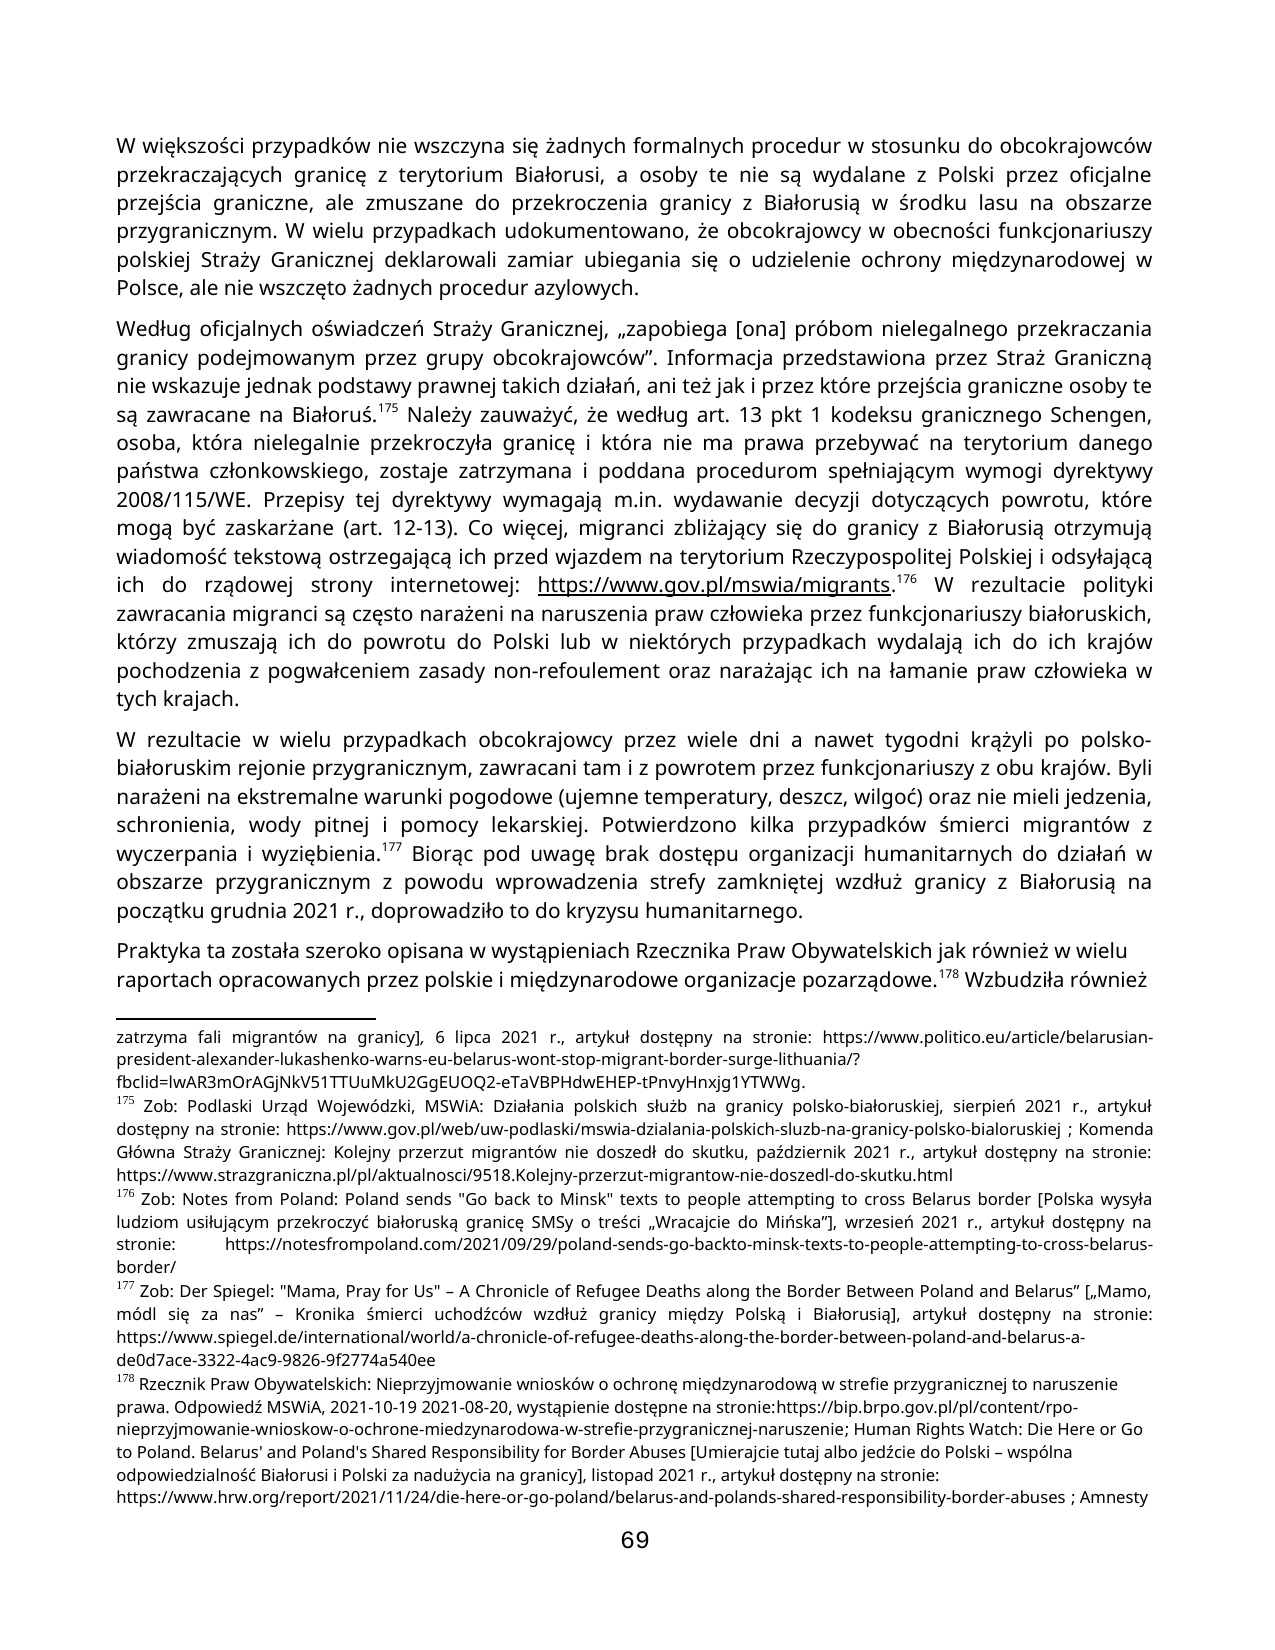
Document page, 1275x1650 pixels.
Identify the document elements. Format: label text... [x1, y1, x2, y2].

text W rezultacie w wielu przypadkach obcokrajowcy przez wiele dni a nawet tygodni krążyli po polsko-białoruskim rejonie przygranicznym, zawracani tam i z powrotem przez funkcjonariuszy z obu krajów. Byli narażeni na ekstremalne warunki pogodowe (ujemne temperatury, deszcz, wilgoć) oraz nie mieli jedzenia, schronienia, wody pitnej i pomocy lekarskiej. Potwierdzono kilka przypadków śmierci migrantów z wyczerpania i wyziębienia. Biorąc pod uwagę brak dostępu organizacji humanitarnych do działań w obszarze przygranicznym z powodu wprowadzenia strefy zamkniętej wzdłuż granicy z Białorusią na początku grudnia 2021 r., doprowadziło to do kryzysu humanitarnego. [116, 725, 1154, 924]
text Według oficjalnych oświadczeń Straży Granicznej, „zapobiega [ona] próbom nielegalnego przekraczania granicy podejmowanym przez grupy obcokrajowców”. Informacja przedstawiona przez Straż Graniczną nie wskazuje jednak podstawy prawnej takich działań, ani też jak i przez które przejścia graniczne osoby te są zawracane na Białoruś. Należy zauważyć, że według art. 13 pkt 1 kodeksu granicznego Schengen, osoba, która nielegalnie przekroczyła granicę i która nie ma prawa przebywać na terytorium danego państwa członkowskiego, zostaje zatrzymana i poddana procedurom spełniającym wymogi dyrektywy 2008/115/WE. Przepisy tej dyrektywy wymagają m.in. wydawanie decyzji dotyczących powrotu, które mogą być zaskarżane (art. 12-13). Co więcej, migranci zbliżający się do granicy z Białorusią otrzymują wiadomość tekstową ostrzegającą ich przed wjazdem na terytorium Rzeczypospolitej Polskiej i odsyłającą ich do rządowej strony internetowej: https://www.gov.pl/mswia/migrants. W rezultacie polityki zawracania migranci są często narażeni na naruszenia praw człowieka przez funkcjonariuszy białoruskich, którzy zmuszają ich do powrotu do Polski lub w niektórych przypadkach wydalają ich do ich krajów pochodzenia z pogwałceniem zasady non-refoulement oraz narażając ich na łamanie praw człowieka w tych krajach. [116, 314, 1154, 713]
text Praktyka ta została szeroko opisana w wystąpieniach Rzecznika Praw Obywatelskich jak również w wielu raportach opracowanych przez polskie i międzynarodowe organizacje pozarządowe. Wzbudziła również zaniepokojenie organizacji międzynarodowych, w tym Komisarza Praw Człowieka Rady Europy, Wysokiego Komisarza ONZ ds. praw człowieka, Specjalnych Sprawozdawców ONZ ds. praw człowieka migrantów, tortur i prawa do zdrowia fizycznego i psychicznego. [116, 937, 1154, 993]
text W większości przypadków nie wszczyna się żadnych formalnych procedur w stosunku do obcokrajowców przekraczających granicę z terytorium Białorusi, a osoby te nie są wydalane z Polski przez oficjalne przejścia graniczne, ale zmuszane do przekroczenia granicy z Białorusią w środku lasu na obszarze przygranicznym. W wielu przypadkach udokumentowano, że obcokrajowcy w obecności funkcjonariuszy polskiej Straży Granicznej deklarowali zamiar ubiegania się o udzielenie ochrony międzynarodowej w Polsce, ale nie wszczęto żadnych procedur azylowych. [116, 131, 1154, 302]
